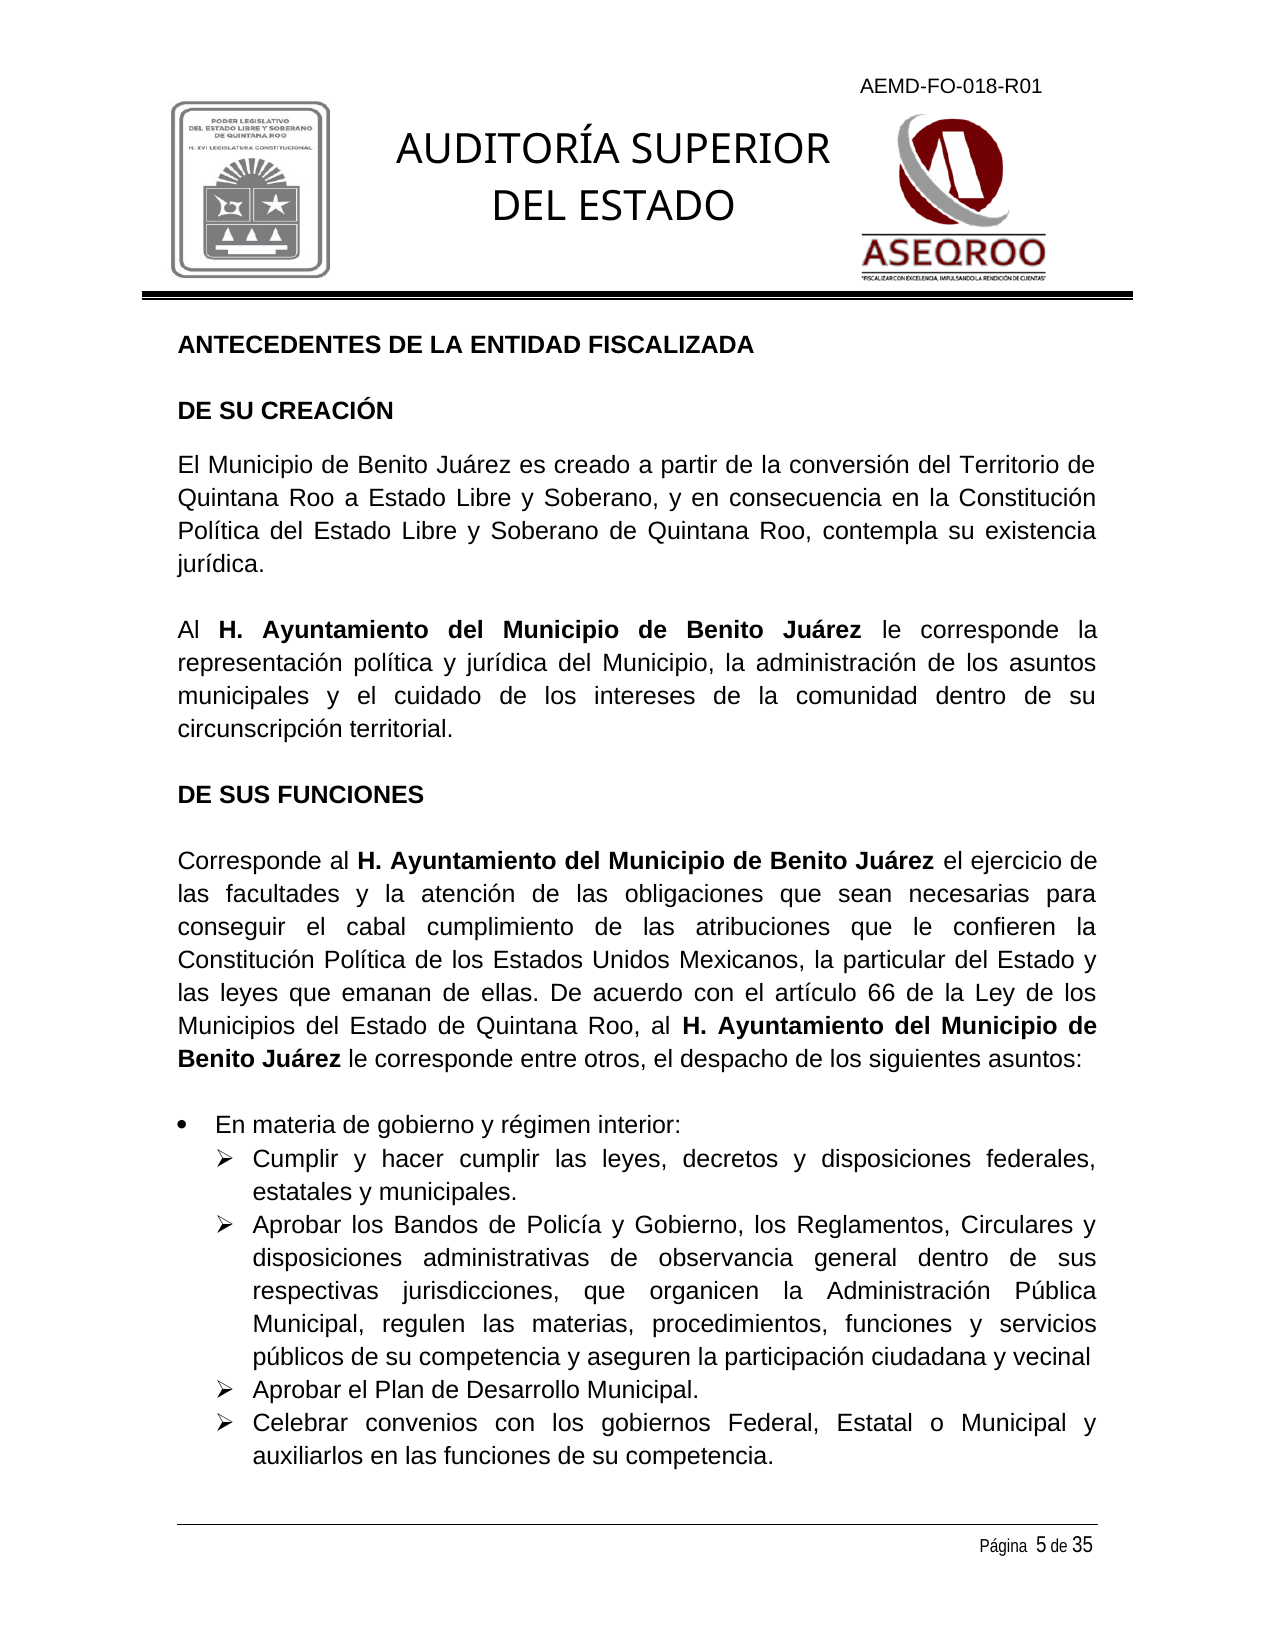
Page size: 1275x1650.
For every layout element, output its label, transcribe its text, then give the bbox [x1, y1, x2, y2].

list En materia de gobierno y régimen interior: [177, 1110, 1098, 1139]
text DE SUS FUNCIONES [177, 780, 1098, 809]
picture [861, 114, 1046, 281]
list Aprobar los Bandos de Policía y Gobierno, los Reglamentos, Circulares y disposiciones administrativas de observancia general dentro de sus respectivas jurisdicciones, que organicen la Administración Pública Municipal, regulen las materias, procedimientos, funciones y servicios públicos de su competencia y aseguren la participación ciudadana y vecinal [215, 1210, 1098, 1371]
text El Municipio de Benito Juárez es creado a partir de la conversión del Territorio de Quintana Roo a Estado Libre y Soberano, y en consecuencia en la Constitución Política del Estado Libre y Soberano de Quintana Roo, contempla su existencia jurídica. [177, 450, 1098, 578]
subtitle ANTECEDENTES DE LA ENTIDAD FISCALIZADA [177, 330, 1098, 359]
picture [167, 98, 331, 279]
list Cumplir y hacer cumplir las leyes, decretos y disposiciones federales, estatales y municipales. [215, 1143, 1098, 1205]
text Al H. Ayuntamiento del Municipio de Benito Juárez le corresponde la representación política y jurídica del Municipio, la administración de los asuntos municipales y el cuidado de los intereses de la comunidad dentro de su circunscripción territorial. [177, 615, 1098, 743]
list Aprobar el Plan de Desarrollo Municipal. [215, 1375, 1098, 1404]
text DE SU CREACIÓN [177, 396, 1098, 425]
text Corresponde al H. Ayuntamiento del Municipio de Benito Juárez el ejercicio de las facultades y la atención de las obligaciones que sean necesarias para conseguir el cabal cumplimiento de las atribuciones que le confieren la Constitución Política de los Estados Unidos Mexicanos, la particular del Estado y las leyes que emanan de ellas. De acuerdo con el artículo 66 de la Ley de los Municipios del Estado de Quintana Roo, al H. Ayuntamiento del Municipio de Benito Juárez le corresponde entre otros, el despacho de los siguientes asuntos: [177, 846, 1098, 1073]
list Celebrar convenios con los gobiernos Federal, Estatal o Municipal y auxiliarlos en las funciones de su competencia. [215, 1408, 1098, 1470]
